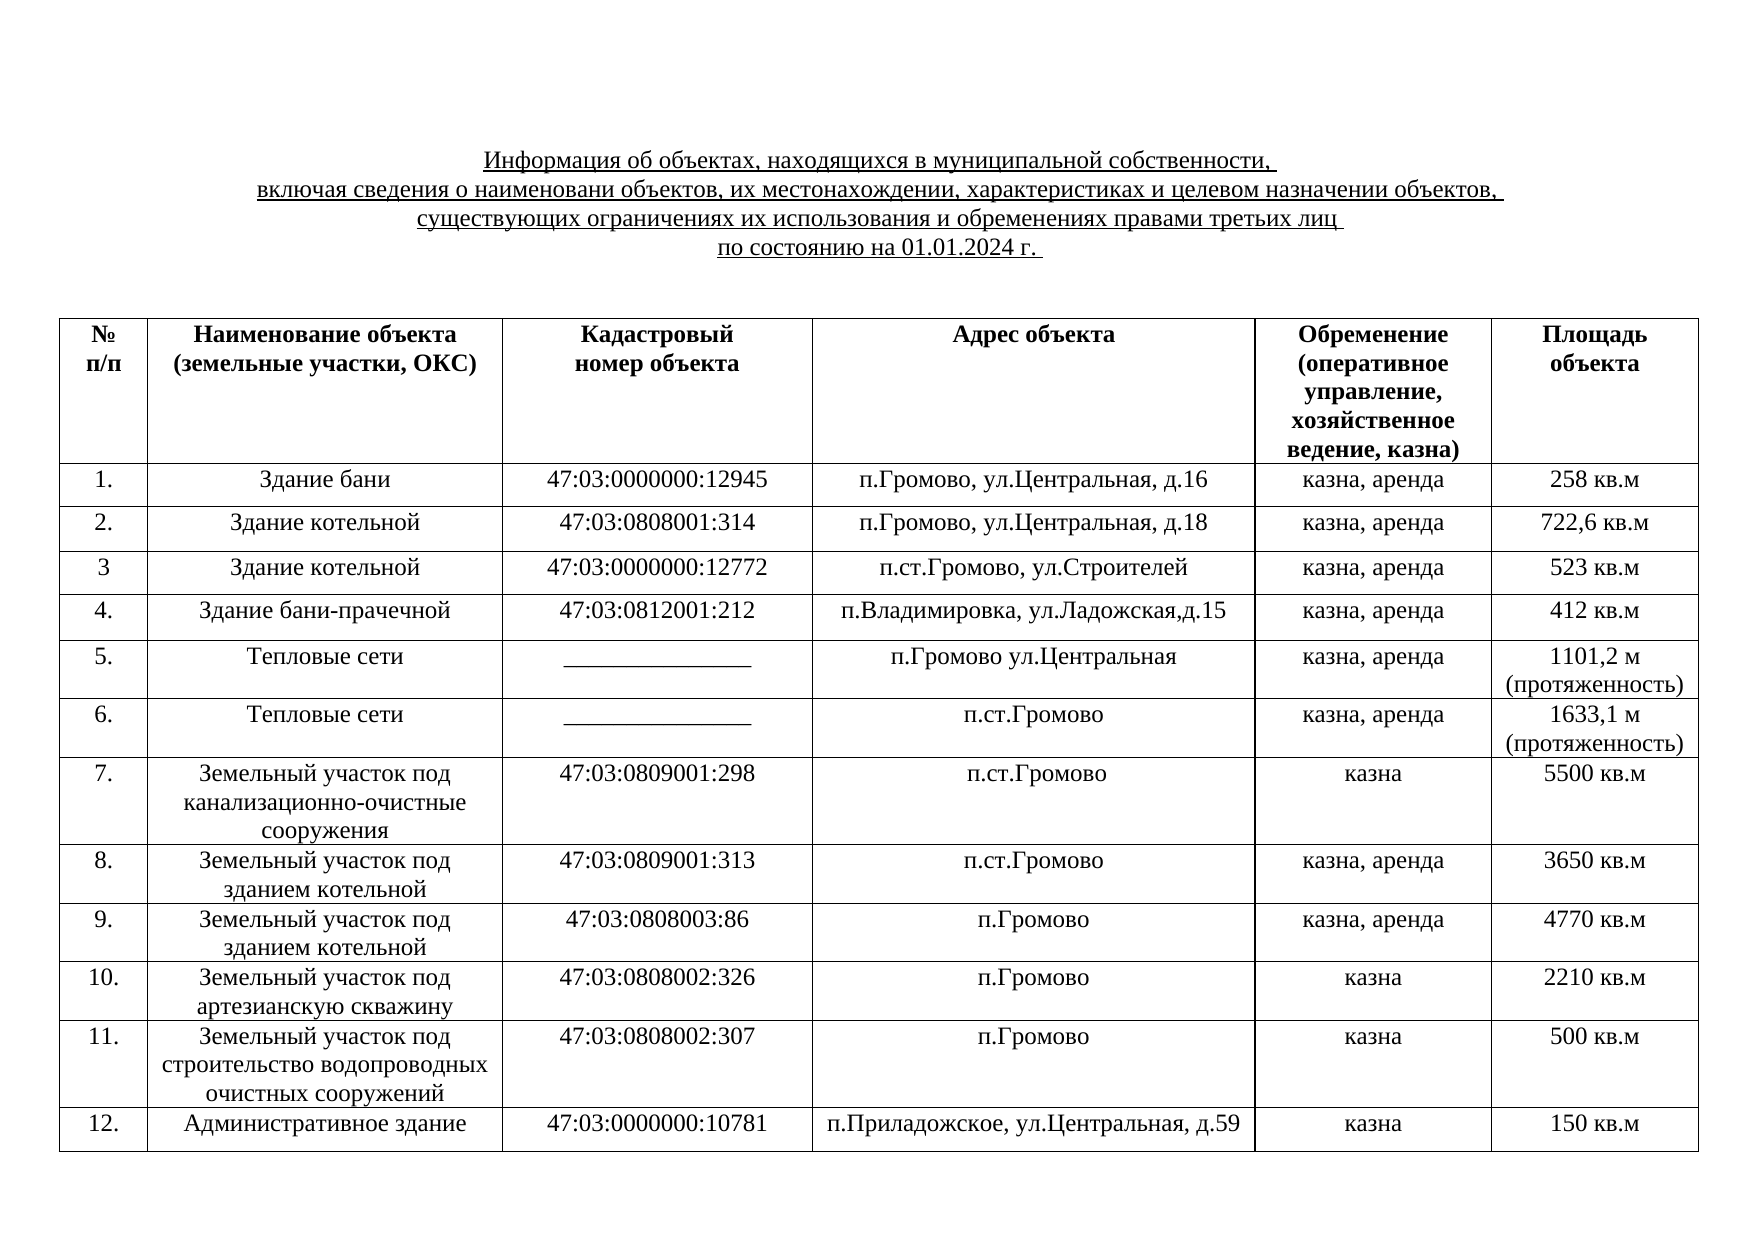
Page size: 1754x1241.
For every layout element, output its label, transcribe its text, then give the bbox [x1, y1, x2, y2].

table_cell п.Громово ул.Центральная [813, 641, 1254, 698]
table_cell казна, аренда [1256, 552, 1491, 594]
table_cell 722,6 кв.м [1492, 507, 1698, 551]
table_cell 47:03:0812001:212 [503, 595, 812, 640]
table_cell Тепловые сети [148, 699, 502, 757]
text существующих ограничениях их использования и обременениях правами третьих лиц [118, 203, 1636, 232]
table_cell казна [1256, 1021, 1491, 1107]
table_cell 2. [60, 507, 147, 551]
table_cell 150 кв.м [1492, 1108, 1698, 1151]
table_cell 47:03:0808002:326 [503, 962, 812, 1020]
table_cell 47:03:0000000:10781 [503, 1108, 812, 1151]
table_cell 47:03:0808003:86 [503, 904, 812, 961]
table_cell 4770 кв.м [1492, 904, 1698, 961]
table_cell 5500 кв.м [1492, 758, 1698, 844]
table_cell 500 кв.м [1492, 1021, 1698, 1107]
table_cell 10. [60, 962, 147, 1020]
table_cell 1101,2 м (протяженность) [1492, 641, 1698, 698]
text по состоянию на 01.01.2024 г. [118, 232, 1636, 260]
table_cell 8. [60, 845, 147, 903]
table_cell п.Громово [813, 962, 1254, 1020]
table_cell 2210 кв.м [1492, 962, 1698, 1020]
table_header Площадь объекта [1492, 319, 1698, 463]
table_cell казна [1256, 962, 1491, 1020]
table_cell Здание бани [148, 464, 502, 506]
table_cell 47:03:0809001:313 [503, 845, 812, 903]
table_cell казна, аренда [1256, 464, 1491, 506]
table_cell 412 кв.м [1492, 595, 1698, 640]
table_cell п.Громово, ул.Центральная, д.18 [813, 507, 1254, 551]
table_cell казна, аренда [1256, 595, 1491, 640]
table_cell 3650 кв.м [1492, 845, 1698, 903]
table_cell Земельный участок под артезианскую скважину [148, 962, 502, 1020]
table_cell казна, аренда [1256, 507, 1491, 551]
table_cell 5. [60, 641, 147, 698]
table_cell п.ст.Громово [813, 845, 1254, 903]
table_header Кадастровый номер объекта [503, 319, 812, 463]
table_cell 47:03:0808001:314 [503, 507, 812, 551]
table_cell казна, аренда [1256, 641, 1491, 698]
table_cell 6. [60, 699, 147, 757]
table_header Наименование объекта (земельные участки, ОКС) [148, 319, 502, 463]
table_cell казна [1256, 1108, 1491, 1151]
table_cell казна, аренда [1256, 904, 1491, 961]
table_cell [148, 1108, 502, 1151]
table_header Адрес объекта [813, 319, 1254, 463]
table_cell п.ст.Громово [813, 699, 1254, 757]
table_cell 523 кв.м [1492, 552, 1698, 594]
text Информация об объектах, находящихся в муниципальной собственности, [118, 145, 1636, 174]
table_cell Земельный участок под канализационно-очистные сооружения [148, 758, 502, 844]
table_cell п.Громово [813, 904, 1254, 961]
table_cell казна [1256, 758, 1491, 844]
table_cell 47:03:0000000:12772 [503, 552, 812, 594]
table_cell Тепловые сети [148, 641, 502, 698]
table_cell п.ст.Громово [813, 758, 1254, 844]
table_cell 1633,1 м (протяженность) [1492, 699, 1698, 757]
table_cell 47:03:0809001:298 [503, 758, 812, 844]
table_cell 11. [60, 1021, 147, 1107]
table_header Обременение (оперативное управление, хозяйственное ведение, казна) [1256, 319, 1491, 463]
table_cell Земельный участок под зданием котельной [148, 904, 502, 961]
table_cell п.Громово [813, 1021, 1254, 1107]
table_cell п.ст.Громово, ул.Строителей [813, 552, 1254, 594]
table_cell 47:03:0808002:307 [503, 1021, 812, 1107]
table_cell п.Громово, ул.Центральная, д.16 [813, 464, 1254, 506]
text включая сведения о наименовани объектов, их местонахождении, характеристиках и целевом назначении объектов, [118, 174, 1636, 203]
table_cell 1. [60, 464, 147, 506]
table_cell Здание котельной [148, 507, 502, 551]
table_header № п/п [60, 319, 147, 463]
table_cell 258 кв.м [1492, 464, 1698, 506]
table_cell _______________ [503, 641, 812, 698]
table_cell 4. [60, 595, 147, 640]
table_cell Здание бани-прачечной [148, 595, 502, 640]
table_cell 12. [60, 1108, 147, 1151]
table_cell 47:03:0000000:12945 [503, 464, 812, 506]
table_cell 3 [60, 552, 147, 594]
table_cell Здание котельной [148, 552, 502, 594]
table_cell Земельный участок под зданием котельной [148, 845, 502, 903]
table_cell 9. [60, 904, 147, 961]
table_cell 7. [60, 758, 147, 844]
table_cell казна, аренда [1256, 699, 1491, 757]
table_cell п.Владимировка, ул.Ладожская,д.15 [813, 595, 1254, 640]
table_cell _______________ [503, 699, 812, 757]
table_cell Земельный участок под строительство водопроводных очистных сооружений [148, 1021, 502, 1107]
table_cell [813, 1108, 1254, 1151]
table_cell казна, аренда [1256, 845, 1491, 903]
